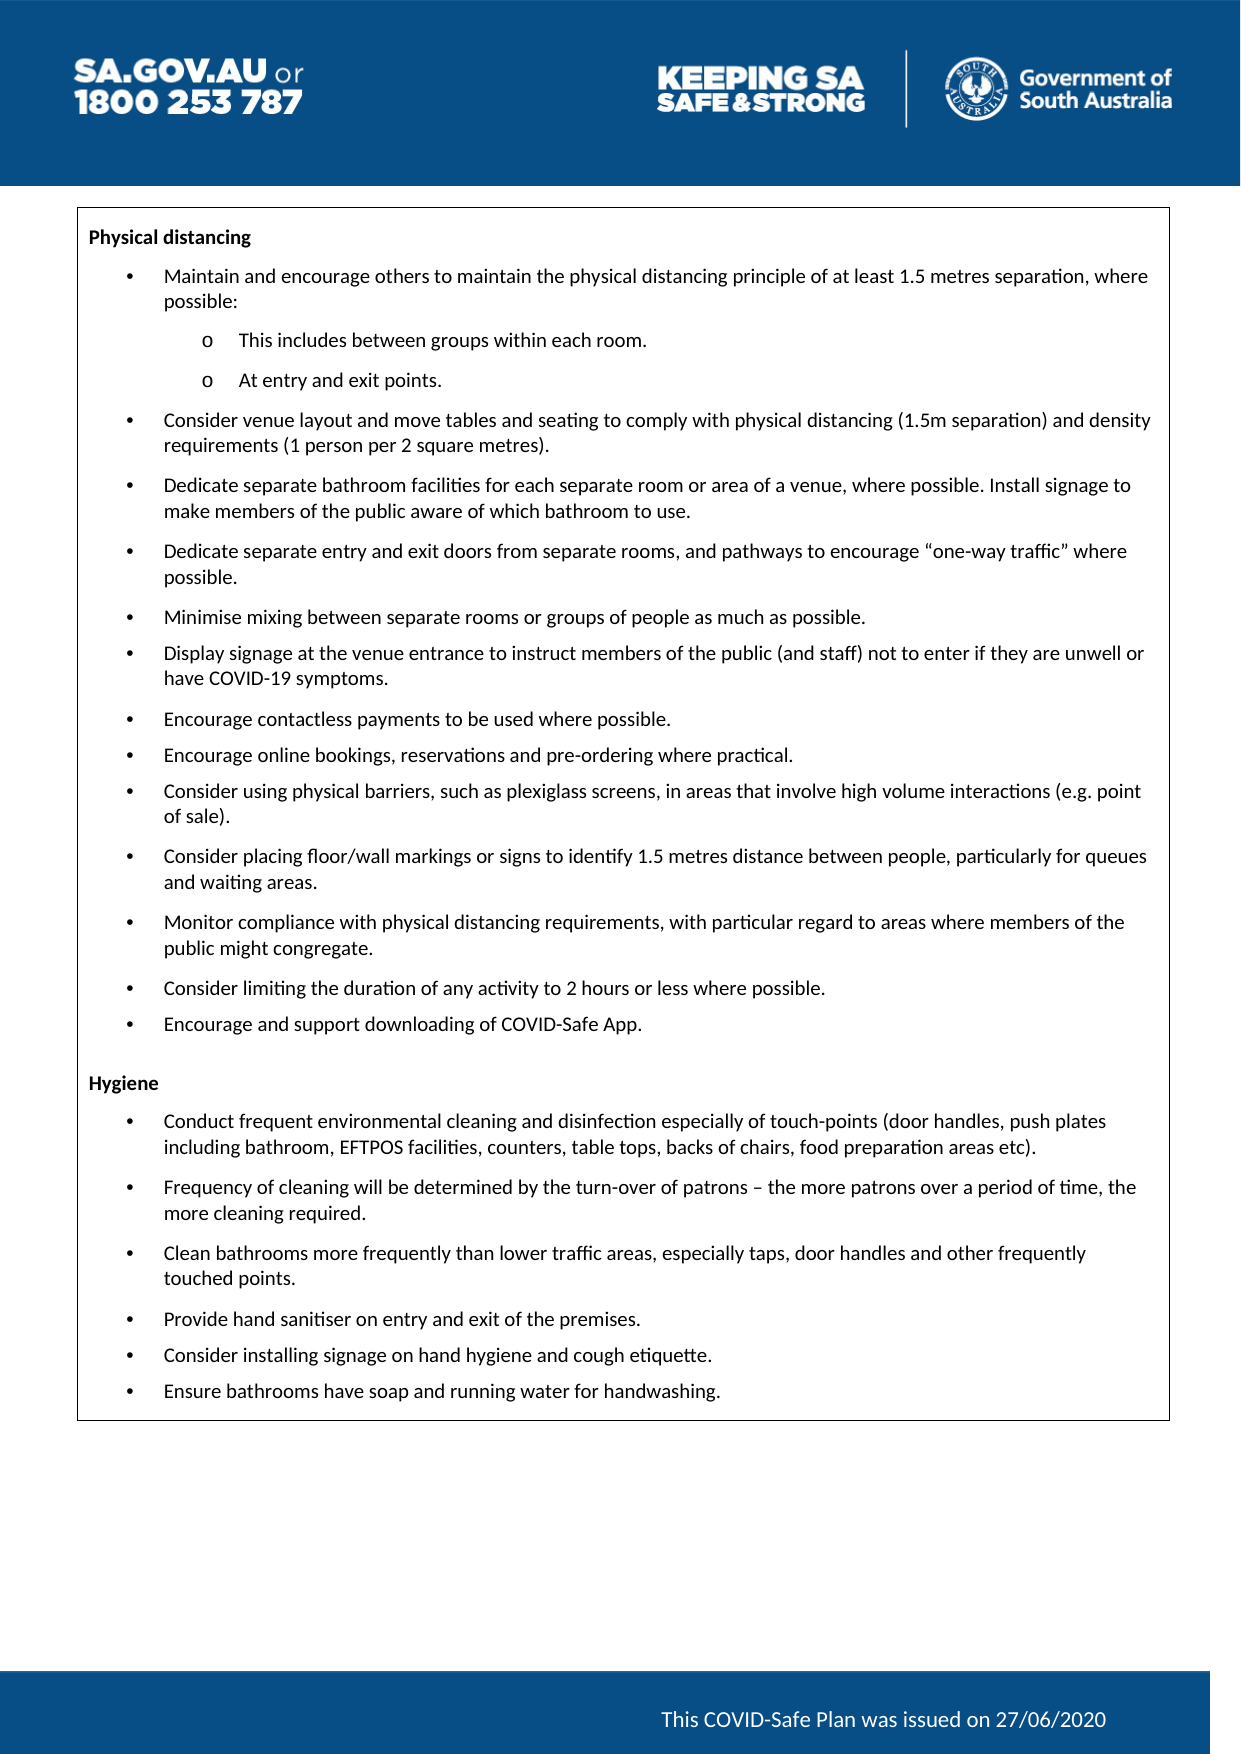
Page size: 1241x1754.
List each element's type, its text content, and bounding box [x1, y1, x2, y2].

table_cell Physical distancing Maintain and encourage others to maintain the physical distancing principle of at least 1.5 metres separation, where possible: This includes between groups within each room. At entry and exit points. Consider venue layout and move tables and seating to comply with physical distancing (1.5m separation) and density requirements (1 person per 2 square metres). Dedicate separate bathroom facilities for each separate room or area of a venue, where possible. Install signage to make members of the public aware of which bathroom to use. Dedicate separate entry and exit doors from separate rooms, and pathways to encourage “one-way traffic” where possible. Minimise mixing between separate rooms or groups of people as much as possible. Display signage at the venue entrance to instruct members of the public (and staff) not to enter if they are unwell or have COVID-19 symptoms. Encourage contactless payments to be used where possible. Encourage online bookings, reservations and pre-ordering where practical. Consider using physical barriers, such as plexiglass screens, in areas that involve high volume interactions (e.g. point of sale). Consider placing floor/wall markings or signs to identify 1.5 metres distance between people, particularly for queues and waiting areas. Monitor compliance with physical distancing requirements, with particular regard to areas where members of the public might congregate. Consider limiting the duration of any activity to 2 hours or less where possible. Encourage and support downloading of COVID-Safe App. Hygiene Conduct frequent environmental cleaning and disinfection especially of touch-points (door handles, push plates including bathroom, EFTPOS facilities, counters, table tops, backs of chairs, food preparation areas etc). Frequency of cleaning will be determined by the turn-over of patrons – the more patrons over a period of time, the more cleaning required. Clean bathrooms more frequently than lower traffic areas, especially taps, door handles and other frequently touched points. Provide hand sanitiser on entry and exit of the premises. Consider installing signage on hand hygiene and cough etiquette. Ensure bathrooms have soap and running water for handwashing. [78, 208, 1169, 1420]
picture [0, 0, 1241, 186]
picture [0, 1670, 1210, 1754]
